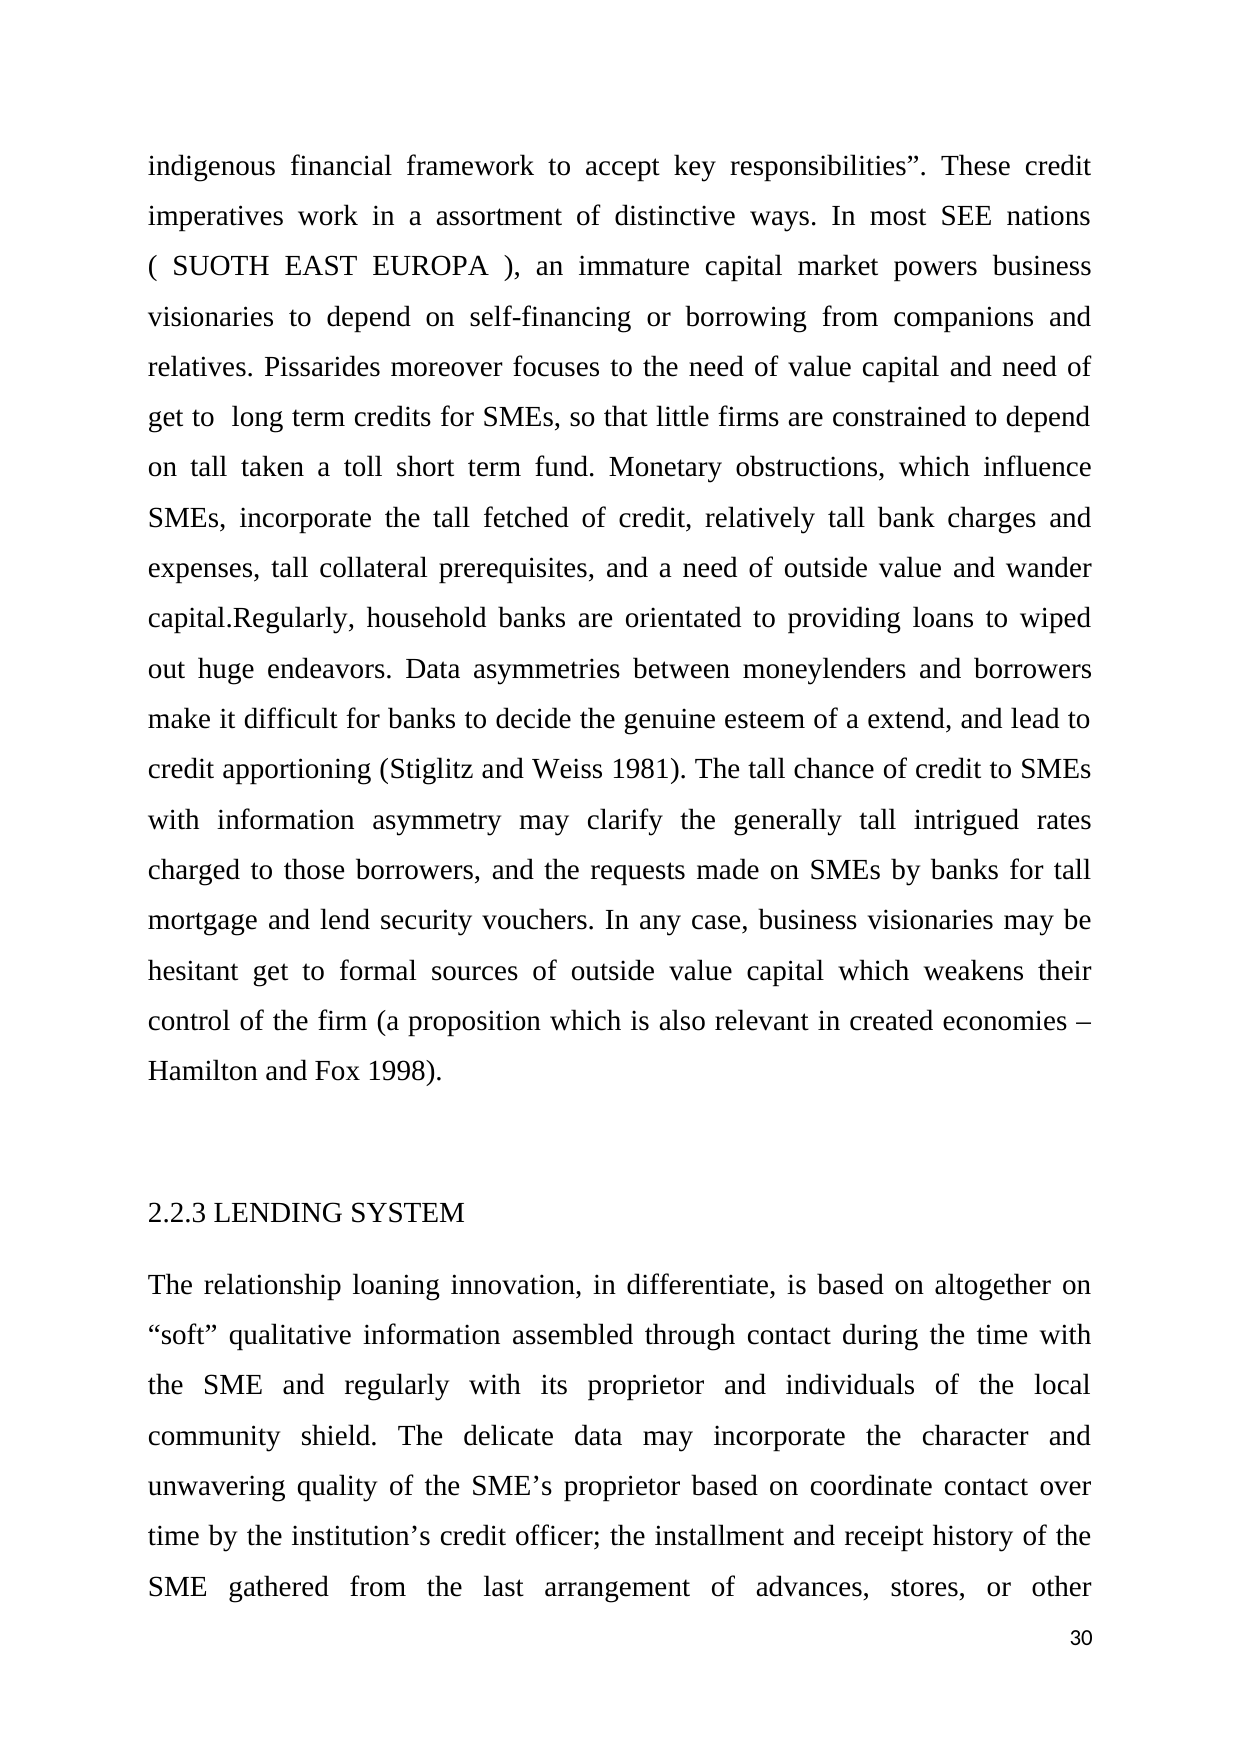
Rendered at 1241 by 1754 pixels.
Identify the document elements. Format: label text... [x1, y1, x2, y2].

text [148, 1267, 1092, 1602]
text 2.2.3 LENDING SYSTEM [148, 1196, 1092, 1229]
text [148, 148, 1092, 1087]
